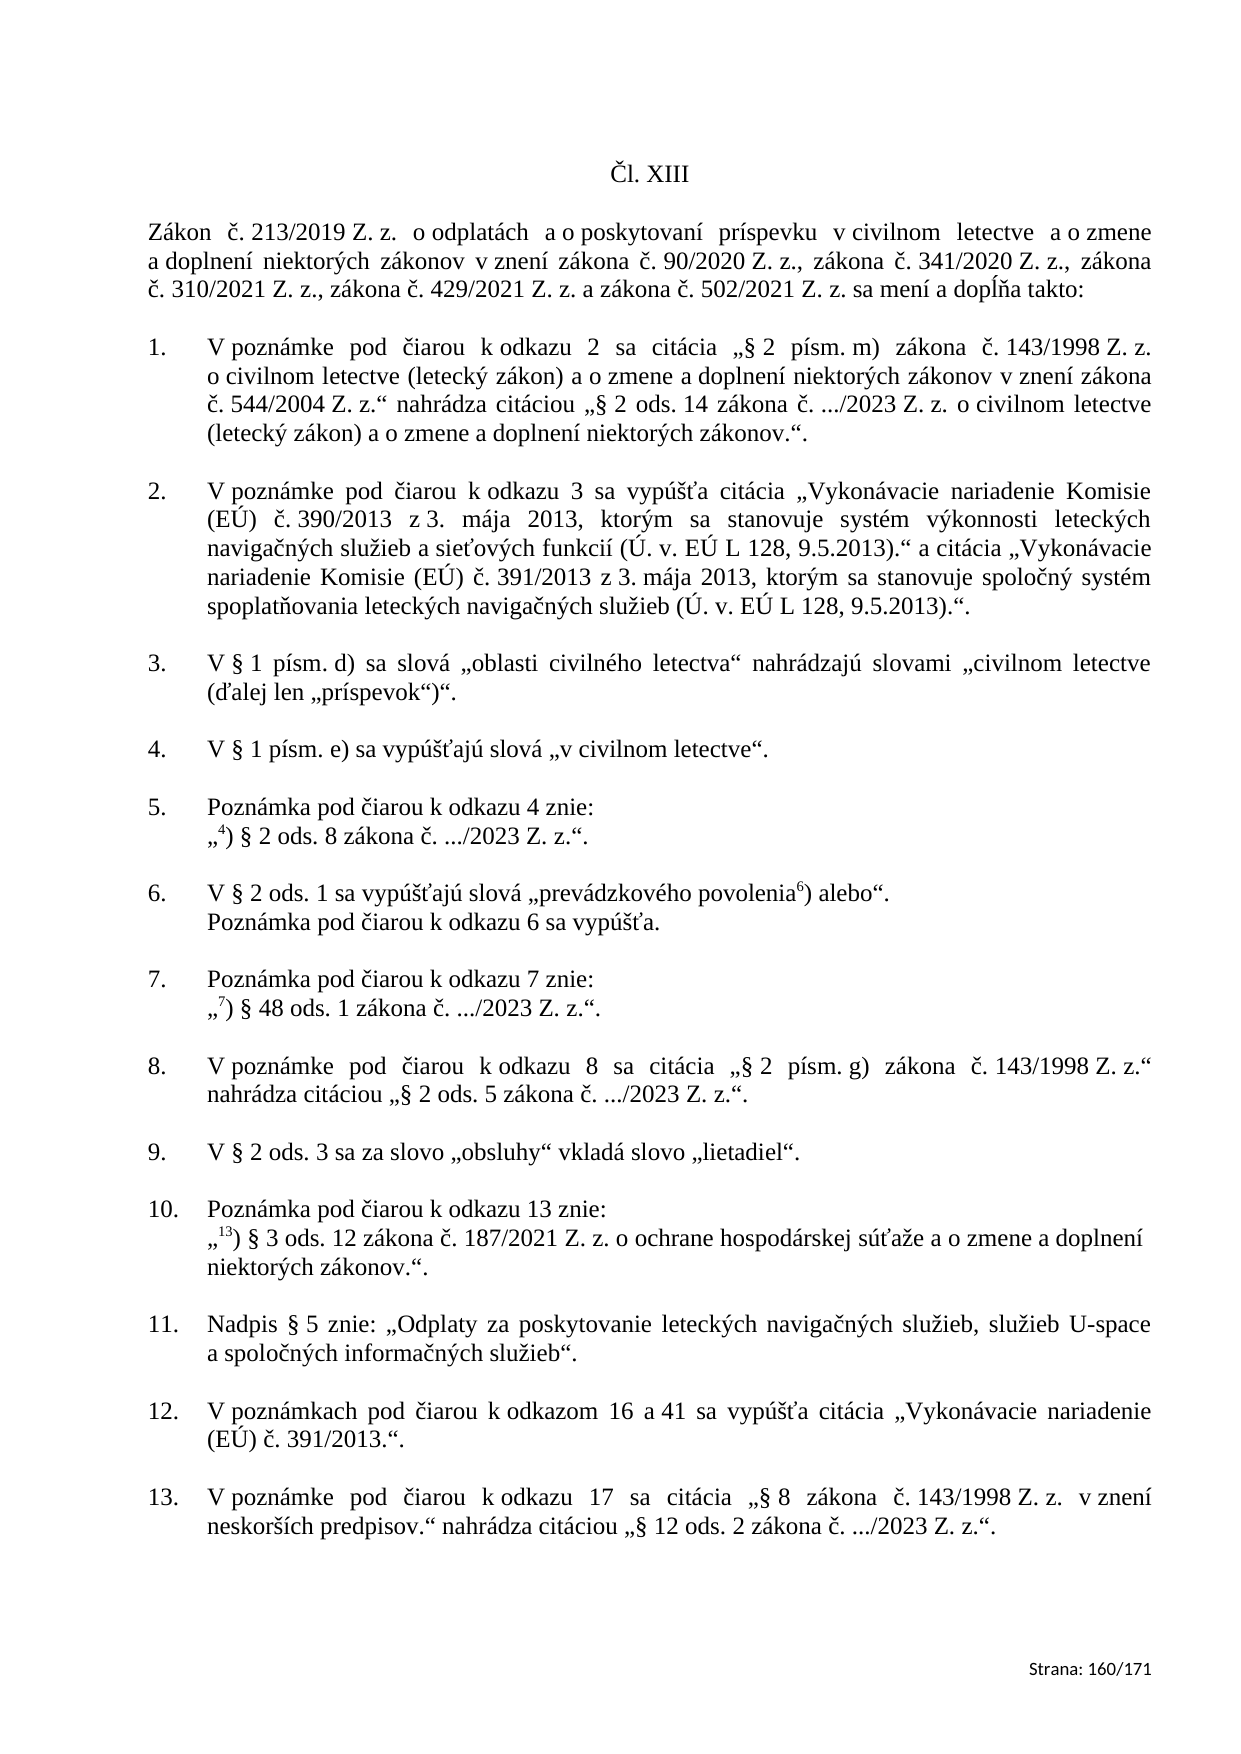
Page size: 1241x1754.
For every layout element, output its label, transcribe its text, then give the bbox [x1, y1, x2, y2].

list Poznámka pod čiarou k odkazu 13 znie: [148, 1194, 1152, 1223]
text Čl. XIII [148, 159, 1152, 188]
list „7) § 48 ods. 1 zákona č. .../2023 Z. z.“. [207, 993, 1152, 1022]
list Nadpis § 5 znie: „Odplaty za poskytovanie leteckých navigačných služieb, služieb U-space a spoločných informačných služieb“. [148, 1309, 1152, 1367]
list V poznámke pod čiarou k odkazu 3 sa vypúšťa citácia „Vykonávacie nariadenie Komisie (EÚ) č. 390/2013 z 3. mája 2013, ktorým sa stanovuje systém výkonnosti leteckých navigačných služieb a sieťových funkcií (Ú. v. EÚ L 128, 9.5.2013).“ a citácia „Vykonávacie nariadenie Komisie (EÚ) č. 391/2013 z 3. mája 2013, ktorým sa stanovuje spoločný systém spoplatňovania leteckých navigačných služieb (Ú. v. EÚ L 128, 9.5.2013).“. [148, 476, 1152, 619]
list V poznámke pod čiarou k odkazu 17 sa citácia „§ 8 zákona č. 143/1998 Z. z. v znení neskorších predpisov.“ nahrádza citáciou „§ 12 ods. 2 zákona č. .../2023 Z. z.“. [148, 1482, 1152, 1539]
list „13) § 3 ods. 12 zákona č. 187/2021 Z. z. o ochrane hospodárskej súťaže a o zmene a doplnení niektorých zákonov.“. [207, 1223, 1152, 1281]
list Poznámka pod čiarou k odkazu 7 znie: [148, 964, 1152, 993]
list V § 2 ods. 1 sa vypúšťajú slová „prevádzkového povolenia6) alebo“. [148, 878, 1152, 907]
list Poznámka pod čiarou k odkazu 6 sa vypúšťa. [207, 907, 1152, 936]
list V § 1 písm. e) sa vypúšťajú slová „v civilnom letectve“. [148, 734, 1152, 763]
list V § 2 ods. 3 sa za slovo „obsluhy“ vkladá slovo „lietadiel“. [148, 1137, 1152, 1166]
list V poznámke pod čiarou k odkazu 2 sa citácia „§ 2 písm. m) zákona č. 143/1998 Z. z. o civilnom letectve (letecký zákon) a o zmene a doplnení niektorých zákonov v znení zákona č. 544/2004 Z. z.“ nahrádza citáciou „§ 2 ods. 14 zákona č. .../2023 Z. z. o civilnom letectve (letecký zákon) a o zmene a doplnení niektorých zákonov.“. [148, 332, 1152, 447]
list V poznámke pod čiarou k odkazu 8 sa citácia „§ 2 písm. g) zákona č. 143/1998 Z. z.“ nahrádza citáciou „§ 2 ods. 5 zákona č. .../2023 Z. z.“. [148, 1051, 1152, 1108]
list Poznámka pod čiarou k odkazu 4 znie: [148, 792, 1152, 821]
list V poznámkach pod čiarou k odkazom 16 a 41 sa vypúšťa citácia „Vykonávacie nariadenie (EÚ) č. 391/2013.“. [148, 1396, 1152, 1453]
list V § 1 písm. d) sa slová „oblasti civilného letectva“ nahrádzajú slovami „civilnom letectve (ďalej len „príspevok“)“. [148, 648, 1152, 706]
text Zákon č. 213/2019 Z. z. o odplatách a o poskytovaní príspevku v civilnom letectve a o zmene a doplnení niektorých zákonov v znení zákona č. 90/2020 Z. z., zákona č. 341/2020 Z. z., zákona č. 310/2021 Z. z., zákona č. 429/2021 Z. z. a zákona č. 502/2021 Z. z. sa mení a dopĺňa takto: [148, 217, 1152, 303]
list „4) § 2 ods. 8 zákona č. .../2023 Z. z.“. [207, 821, 1152, 849]
